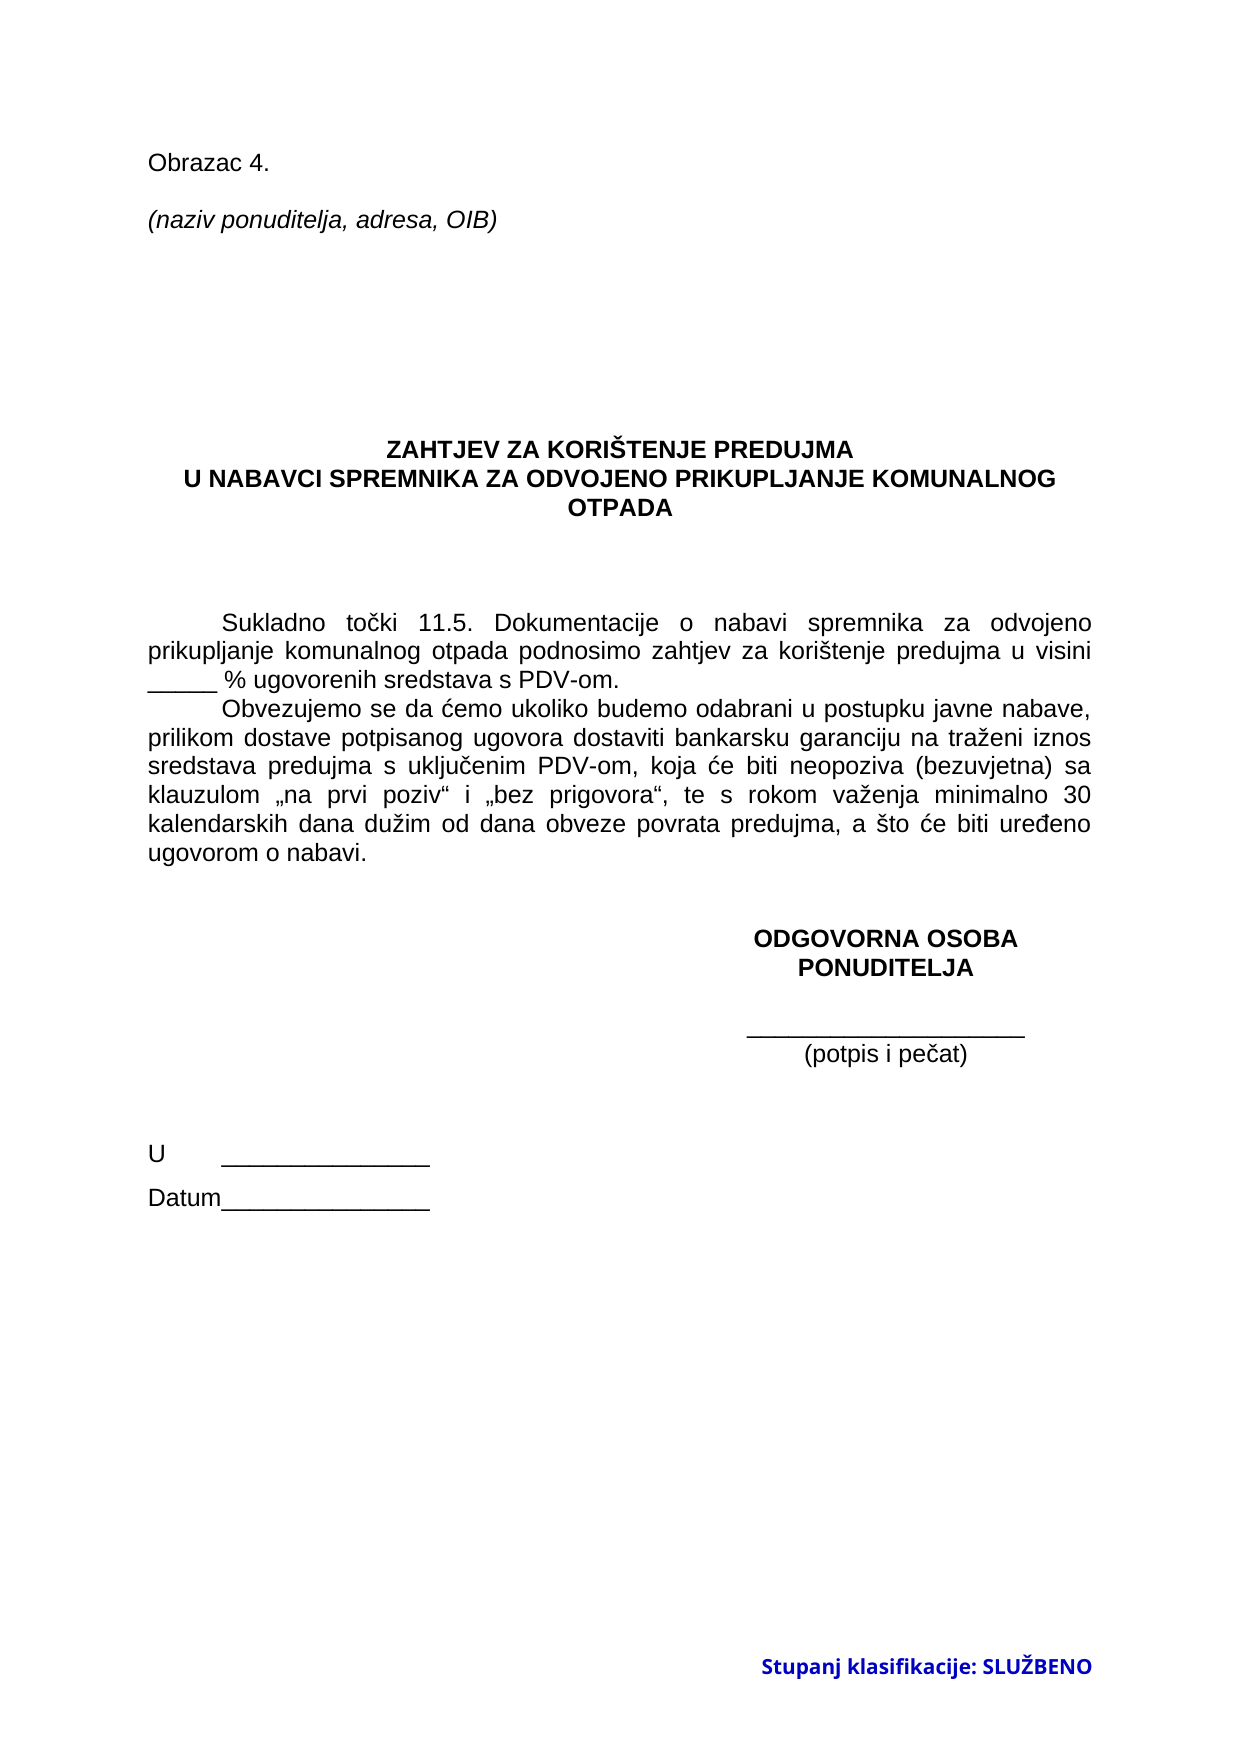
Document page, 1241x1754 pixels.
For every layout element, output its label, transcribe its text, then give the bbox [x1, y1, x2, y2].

text ____________________ [679, 1010, 1093, 1039]
text U NABAVCI SPREMNIKA ZA ODVOJENO PRIKUPLJANJE KOMUNALNOG OTPADA [148, 464, 1093, 521]
text ODGOVORNA OSOBA PONUDITELJA [679, 924, 1093, 981]
text Datum _______________ [148, 1183, 1093, 1211]
text (potpis i pečat) [679, 1039, 1093, 1068]
text Obrazac 4. [148, 148, 1093, 176]
text Obvezujemo se da ćemo ukoliko budemo odabrani u postupku javne nabave, prilikom dostave potpisanog ugovora dostaviti bankarsku garanciju na traženi iznos sredstava predujma s uključenim PDV-om, koja će biti neopoziva (bezuvjetna) sa klauzulom „na prvi poziv“ i „bez prigovora“, te s rokom važenja minimalno 30 kalendarskih dana dužim od dana obveze povrata predujma, a što će biti uređeno ugovorom o nabavi. [148, 694, 1093, 866]
text U _______________ [148, 1139, 1093, 1168]
text ZAHTJEV ZA KORIŠTENJE PREDUJMA [148, 435, 1093, 464]
text Sukladno točki 11.5. Dokumentacije o nabavi spremnika za odvojeno prikupljanje komunalnog otpada podnosimo zahtjev za korištenje predujma u visini _____ % ugovorenih sredstava s PDV-om. [148, 608, 1093, 694]
text (naziv ponuditelja, adresa, OIB) [148, 205, 1093, 234]
